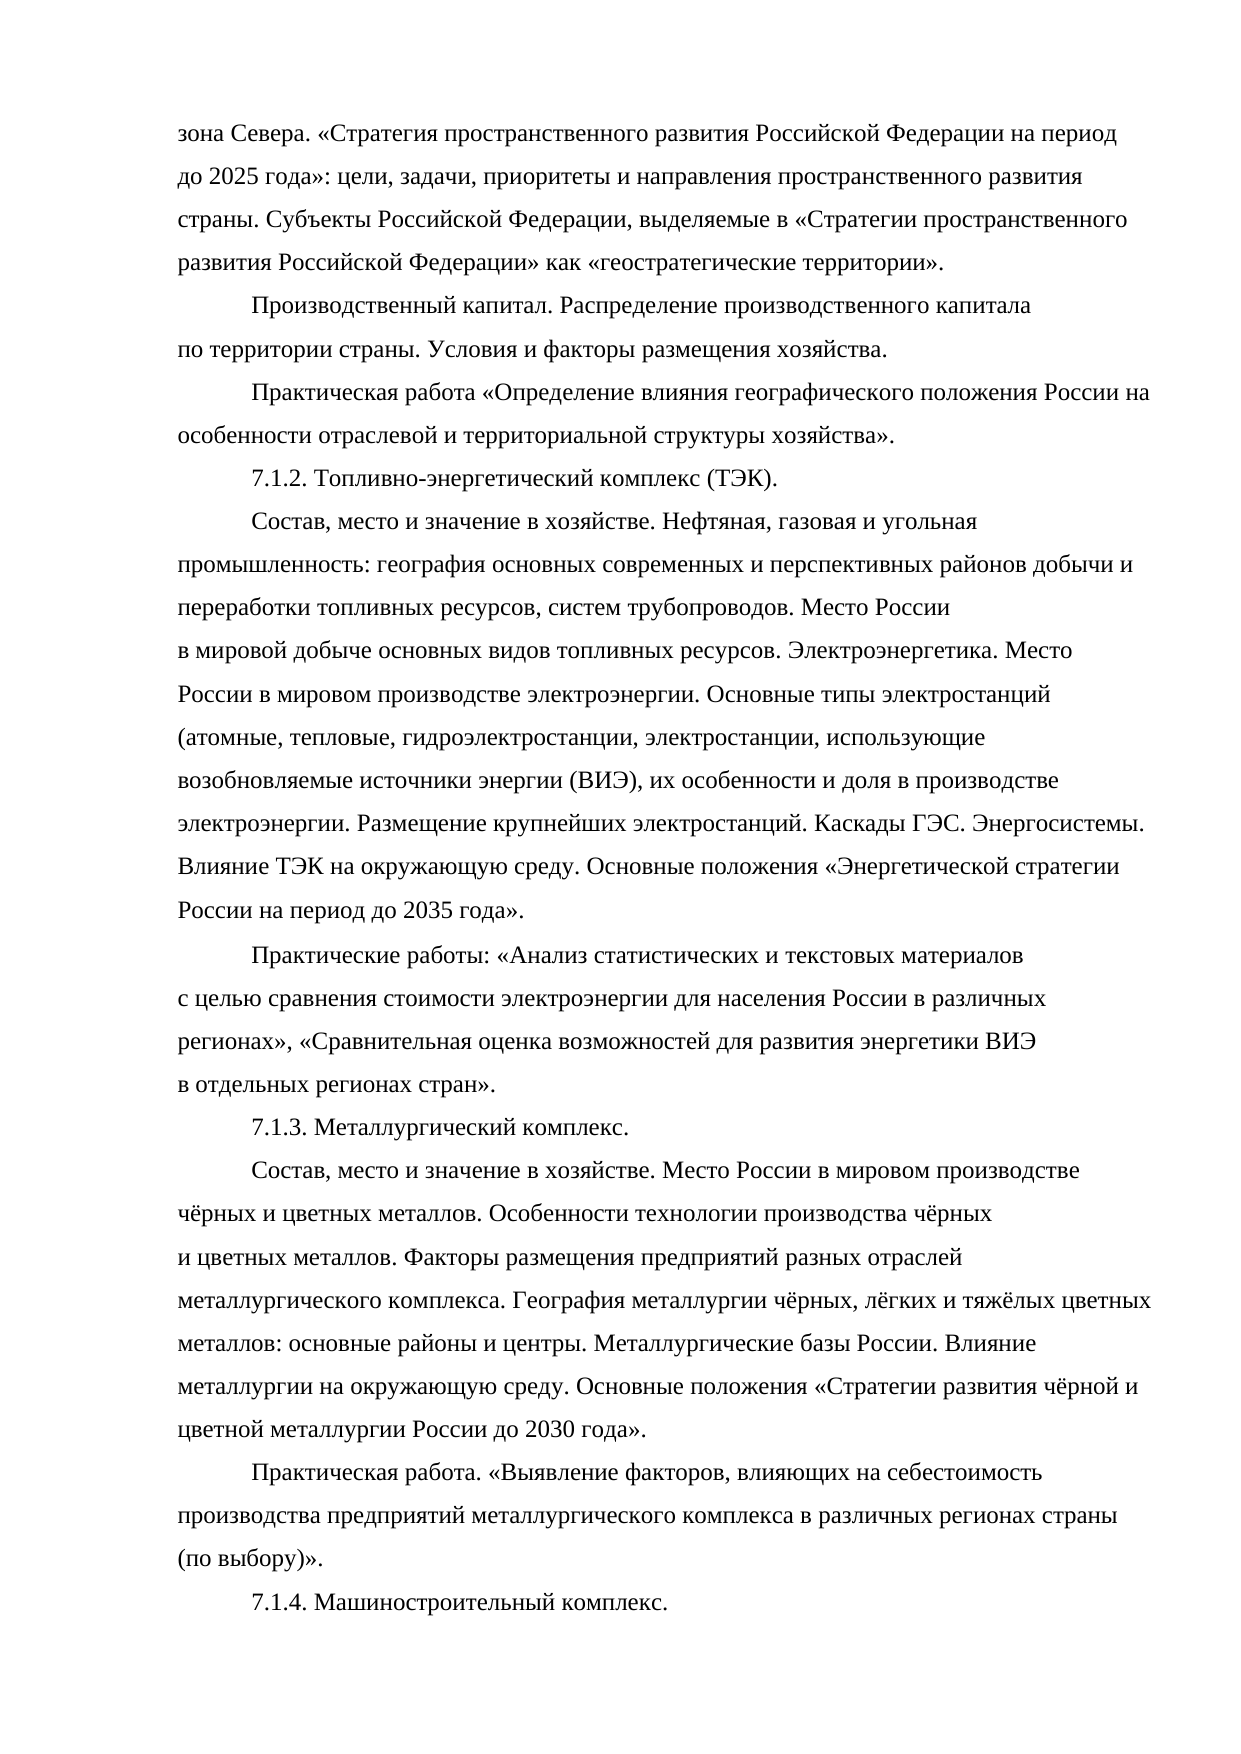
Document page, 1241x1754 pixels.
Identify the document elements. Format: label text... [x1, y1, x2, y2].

text Практическая работа. «Выявление факторов, влияющих на себестоимость производства предприятий металлургического комплекса в различных регионах страны (по выбору)». [177, 1457, 1152, 1572]
text 7.1.3. Металлургический комплекс. [177, 1112, 1152, 1141]
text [177, 118, 1152, 276]
text Состав, место и значение в хозяйстве. Нефтяная, газовая и угольная промышленность: география основных современных и перспективных районов добычи и переработки топливных ресурсов, систем трубопроводов. Место России в мировой добыче основных видов топливных ресурсов. Электроэнергетика. Место России в мировом производстве электроэнергии. Основные типы электростанций (атомные, тепловые, гидроэлектростанции, электростанции, использующие возобновляемые источники энергии (ВИЭ), их особенности и доля в производстве электроэнергии. Размещение крупнейших электростанций. Каскады ГЭС. Энергосистемы. Влияние ТЭК на окружающую среду. Основные положения «Энергетической стратегии России на период до 2035 года». [177, 506, 1152, 925]
text Производственный капитал. Распределение производственного капитала по территории страны. Условия и факторы размещения хозяйства. [177, 291, 1152, 362]
text Состав, место и значение в хозяйстве. Место России в мировом производстве чёрных и цветных металлов. Особенности технологии производства чёрных и цветных металлов. Факторы размещения предприятий разных отраслей металлургического комплекса. География металлургии чёрных, лёгких и тяжёлых цветных металлов: основные районы и центры. Металлургические базы России. Влияние металлургии на окружающую среду. Основные положения «Стратегии развития чёрной и цветной металлургии России до 2030 года». [177, 1155, 1152, 1443]
text 7.1.2. Топливно-энергетический комплекс (ТЭК). [177, 463, 1152, 492]
text Практические работы: «Анализ статистических и текстовых материалов с целью сравнения стоимости электроэнергии для населения России в различных регионах», «Сравнительная оценка возможностей для развития энергетики ВИЭ в отдельных регионах стран». [177, 940, 1152, 1098]
text 7.1.4. Машиностроительный комплекс. [177, 1587, 1152, 1615]
text Практическая работа «Определение влияния географического положения России на особенности отраслевой и территориальной структуры хозяйства». [177, 377, 1152, 449]
